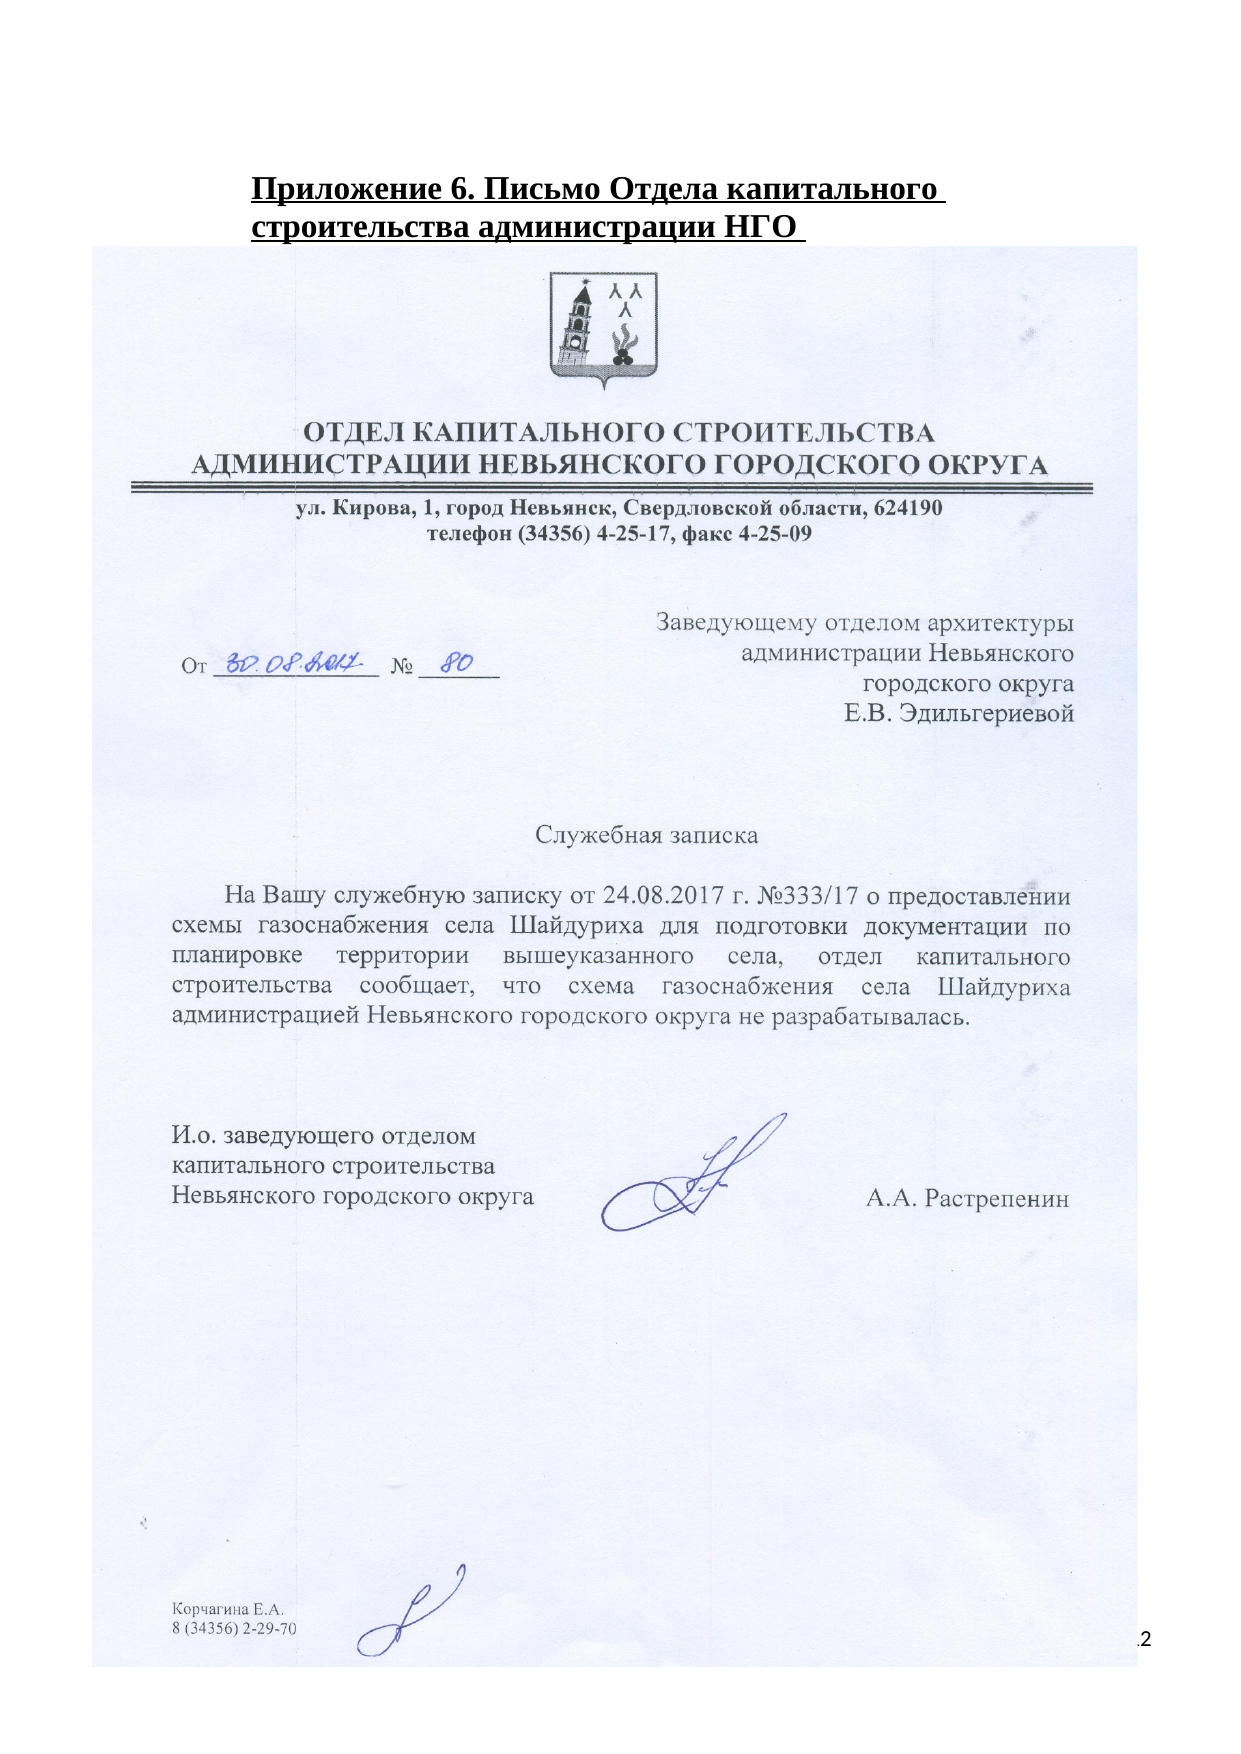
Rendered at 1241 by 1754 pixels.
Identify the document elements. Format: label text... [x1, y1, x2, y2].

subtitle Приложение 6. Письмо Отдела капитального строительства администрации НГО [251, 168, 1152, 245]
picture [92, 246, 1138, 1667]
